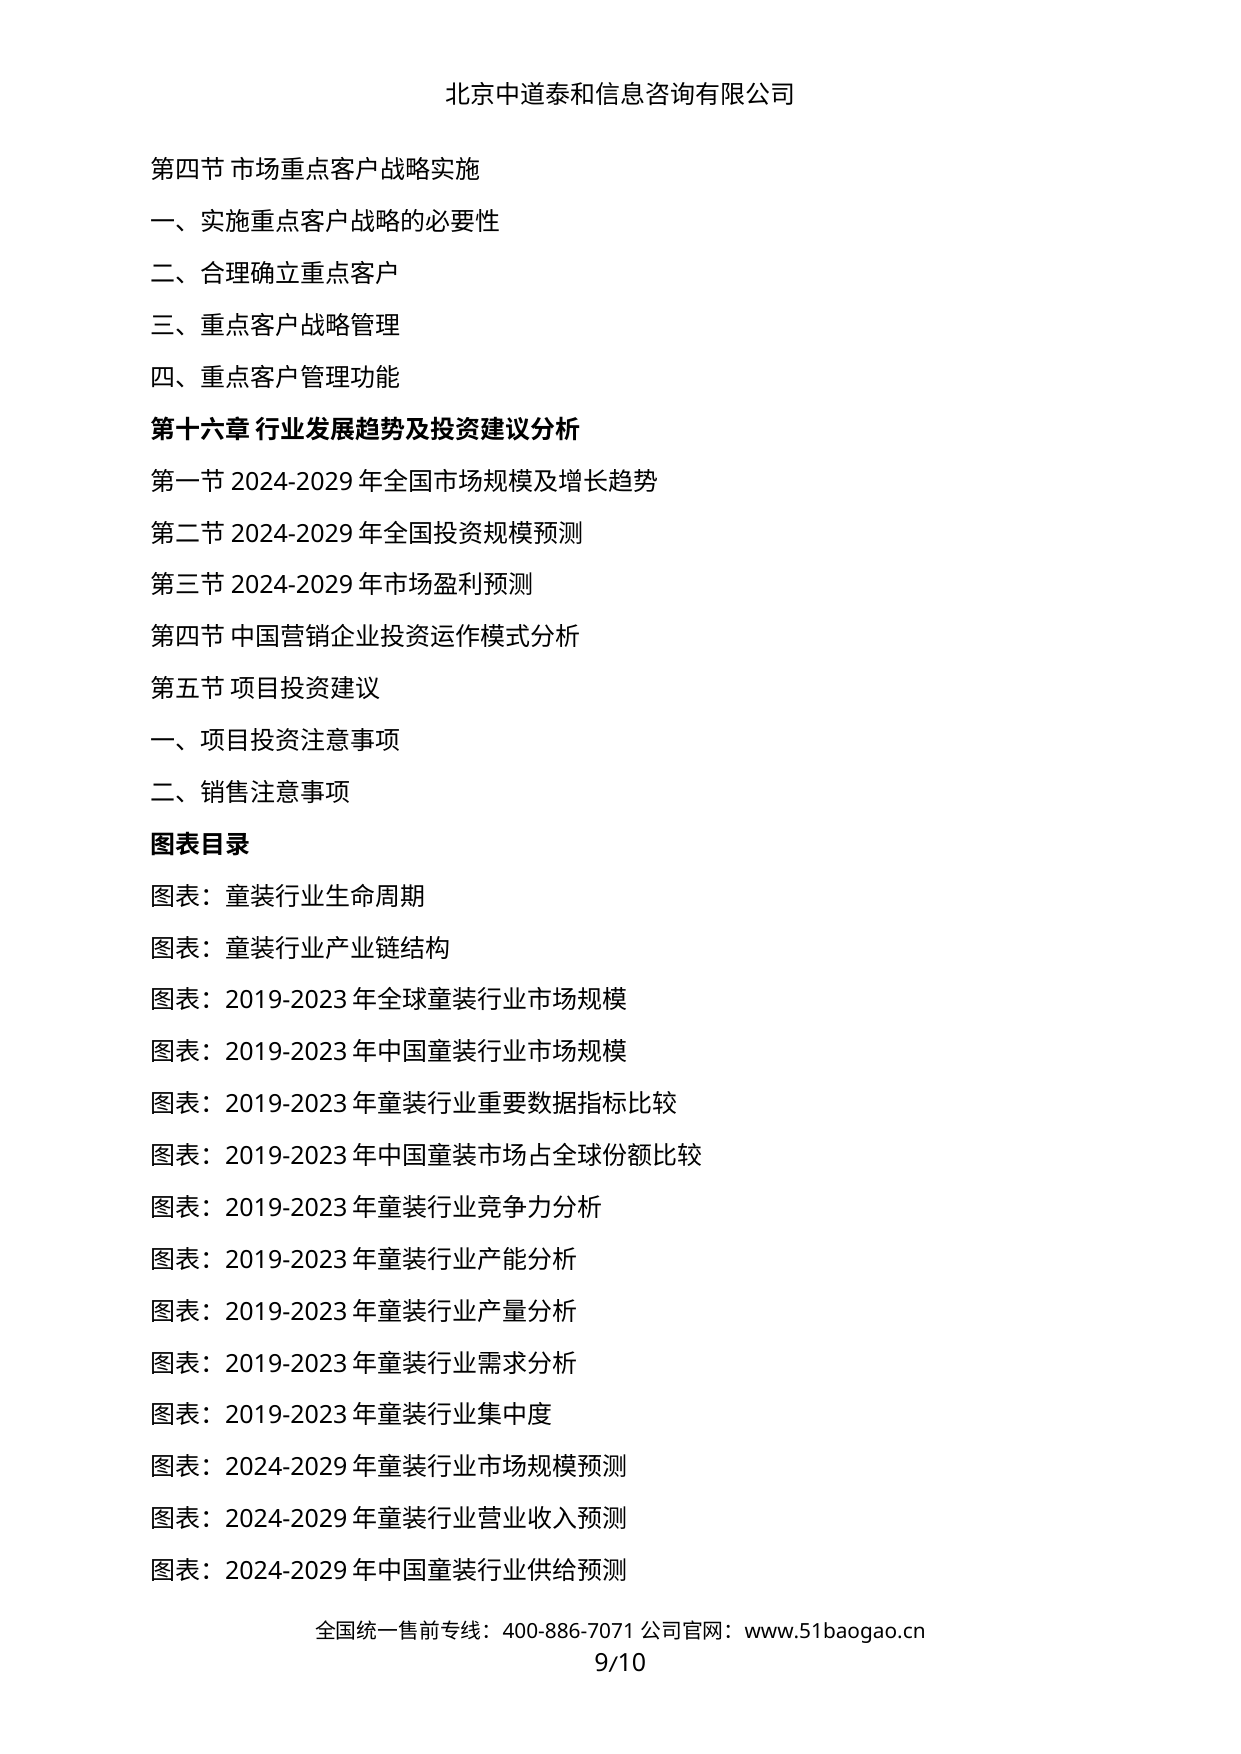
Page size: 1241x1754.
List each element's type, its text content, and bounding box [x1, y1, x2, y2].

text 图表：2019-2023年童装行业集中度 [150, 1395, 1090, 1431]
text 第四节 市场重点客户战略实施 [150, 150, 1090, 186]
text 图表目录 [150, 824, 1090, 861]
text 图表：2019-2023年中国童装市场占全球份额比较 [150, 1136, 1090, 1172]
text 二、销售注意事项 [150, 772, 1090, 809]
text 第十六章 行业发展趋势及投资建议分析 [150, 409, 1090, 446]
text 三、重点客户战略管理 [150, 306, 1090, 342]
text 图表：2019-2023年中国童装行业市场规模 [150, 1032, 1090, 1068]
text 图表：2019-2023年童装行业产能分析 [150, 1239, 1090, 1276]
text 第二节 2024-2029年全国投资规模预测 [150, 513, 1090, 549]
text 第三节 2024-2029年市场盈利预测 [150, 565, 1090, 601]
text 一、项目投资注意事项 [150, 721, 1090, 757]
text 图表：2024-2029年中国童装行业供给预测 [150, 1551, 1090, 1587]
text 图表：2019-2023年童装行业竞争力分析 [150, 1187, 1090, 1224]
text 图表：2019-2023年童装行业需求分析 [150, 1343, 1090, 1379]
text 第五节 项目投资建议 [150, 669, 1090, 705]
text 图表：2019-2023年童装行业重要数据指标比较 [150, 1084, 1090, 1120]
text 图表：2024-2029年童装行业市场规模预测 [150, 1447, 1090, 1483]
text 图表：童装行业产业链结构 [150, 928, 1090, 964]
text 图表：2024-2029年童装行业营业收入预测 [150, 1499, 1090, 1535]
text 第一节 2024-2029年全国市场规模及增长趋势 [150, 461, 1090, 497]
text 四、重点客户管理功能 [150, 357, 1090, 394]
text 第四节 中国营销企业投资运作模式分析 [150, 617, 1090, 653]
text 图表：童装行业生命周期 [150, 876, 1090, 912]
text 图表：2019-2023年全球童装行业市场规模 [150, 980, 1090, 1016]
text 图表：2019-2023年童装行业产量分析 [150, 1291, 1090, 1327]
text 一、实施重点客户战略的必要性 [150, 202, 1090, 238]
text 二、合理确立重点客户 [150, 254, 1090, 290]
